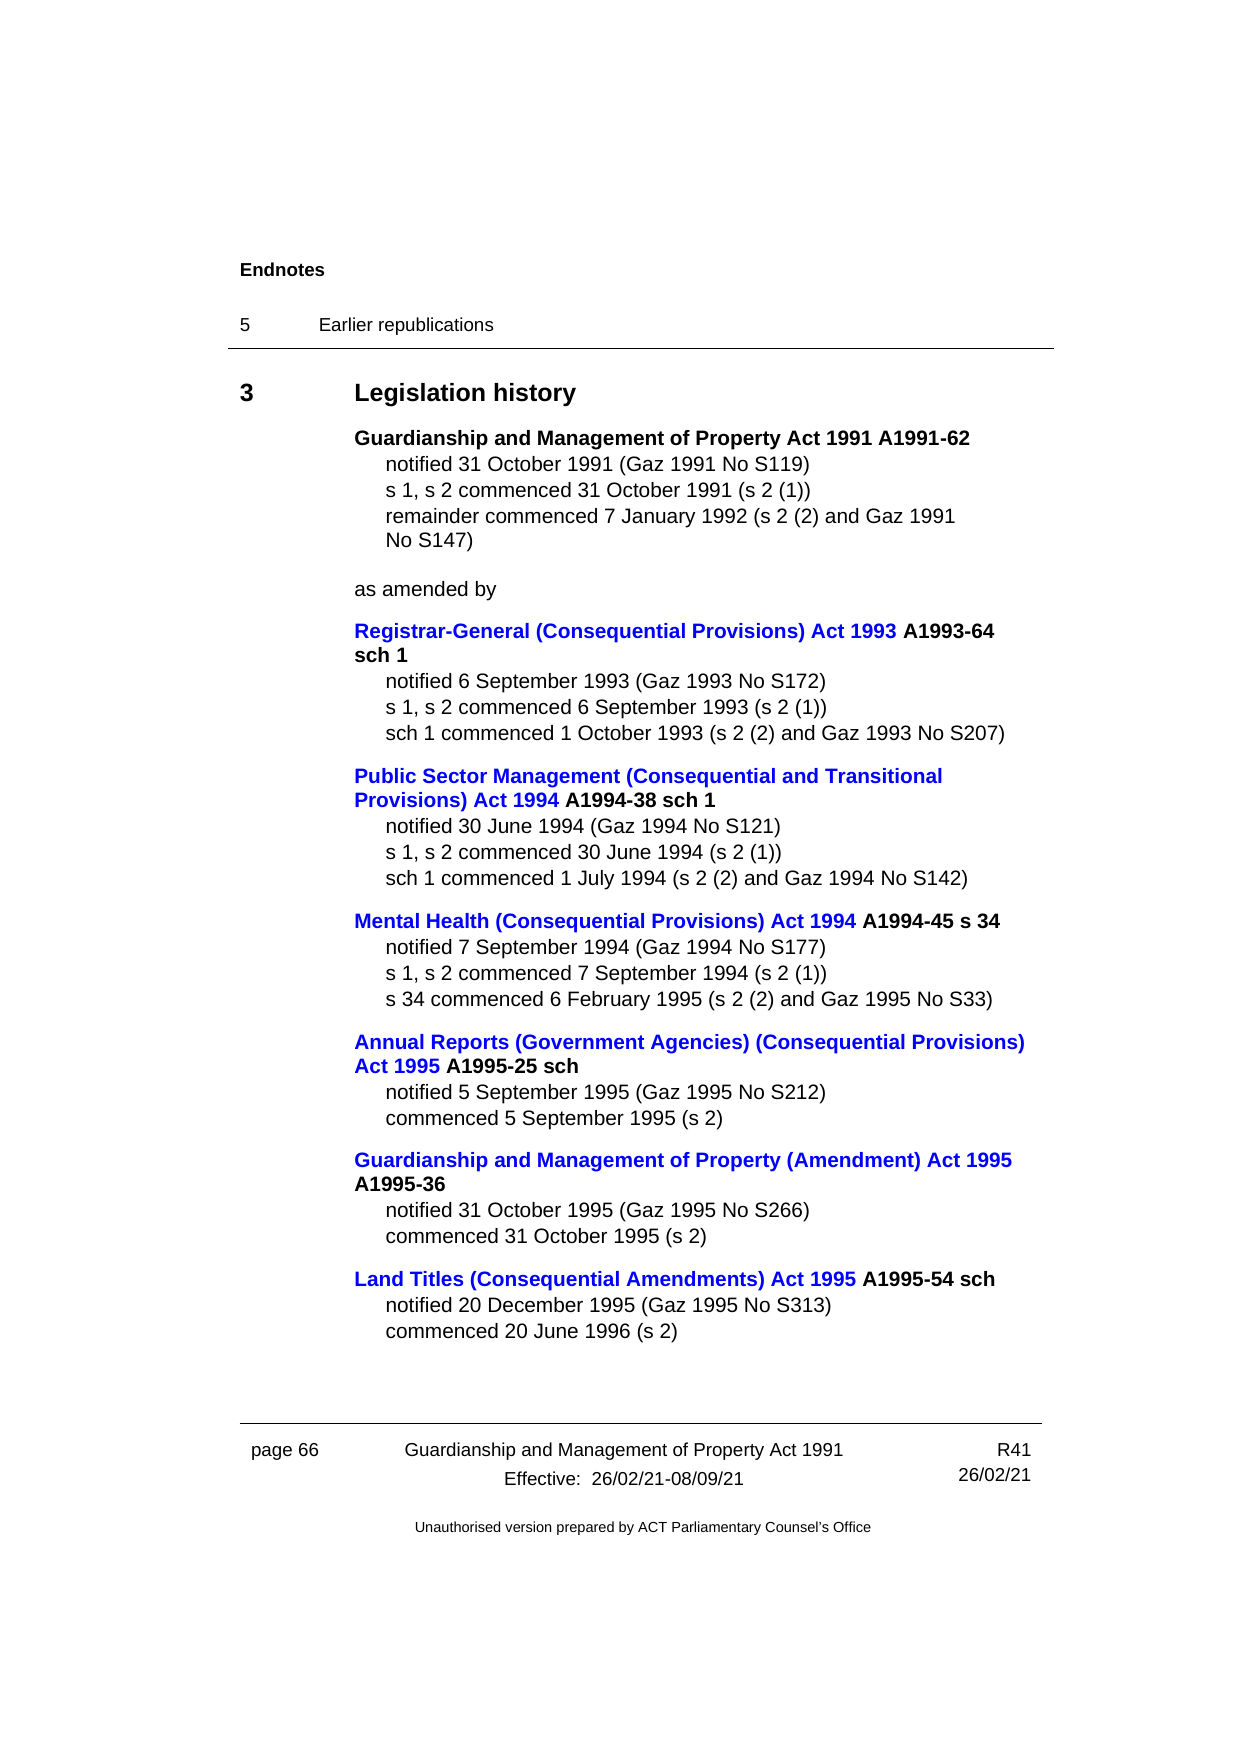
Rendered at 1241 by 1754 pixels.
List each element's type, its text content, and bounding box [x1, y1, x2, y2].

text 3 Legislation history [239, 378, 1042, 407]
text notified 7 September 1994 (Gaz 1994 No S177) [385, 935, 1042, 959]
text Guardianship and Management of Property Act 1991 A1991-62 [354, 425, 1042, 449]
text Guardianship and Management of Property (Amendment) Act 1995 A1995-36 [354, 1148, 1042, 1196]
text notified 20 December 1995 (Gaz 1995 No S313) [385, 1293, 1042, 1317]
text commenced 20 June 1996 (s 2) [385, 1319, 1042, 1343]
text notified 30 June 1994 (Gaz 1994 No S121) [385, 814, 1042, 838]
text Land Titles (Consequential Amendments) Act 1995 A1995-54 sch [354, 1267, 1042, 1291]
text notified 31 October 1995 (Gaz 1995 No S266) [385, 1198, 1042, 1222]
text notified 6 September 1993 (Gaz 1993 No S172) [385, 669, 1042, 693]
text s 1, s 2 commenced 31 October 1991 (s 2 (1)) [385, 477, 1042, 501]
text sch 1 commenced 1 October 1993 (s 2 (2) and Gaz 1993 No S207) [385, 721, 1042, 745]
text s 1, s 2 commenced 6 September 1993 (s 2 (1)) [385, 695, 1042, 719]
text commenced 31 October 1995 (s 2) [385, 1224, 1042, 1248]
text commenced 5 September 1995 (s 2) [385, 1106, 1042, 1129]
text sch 1 commenced 1 July 1994 (s 2 (2) and Gaz 1994 No S142) [385, 866, 1042, 890]
text notified 5 September 1995 (Gaz 1995 No S212) [385, 1079, 1042, 1103]
text notified 31 October 1991 (Gaz 1991 No S119) [385, 451, 1042, 475]
text as amended by [354, 576, 1042, 600]
text s 34 commenced 6 February 1995 (s 2 (2) and Gaz 1995 No S33) [385, 987, 1042, 1011]
text Registrar-General (Consequential Provisions) Act 1993 A1993-64 sch 1 [354, 619, 1042, 667]
text Annual Reports (Government Agencies) (Consequential Provisions) Act 1995 A1995-25 sch [354, 1029, 1042, 1077]
text Public Sector Management (Consequential and Transitional Provisions) Act 1994 A1994-38 sch 1 [354, 764, 1042, 812]
text s 1, s 2 commenced 30 June 1994 (s 2 (1)) [385, 840, 1042, 864]
text remainder commenced 7 January 1992 (s 2 (2) and Gaz 1991 No S147) [385, 503, 1042, 551]
text Mental Health (Consequential Provisions) Act 1994 A1994-45 s 34 [354, 909, 1042, 933]
text s 1, s 2 commenced 7 September 1994 (s 2 (1)) [385, 961, 1042, 985]
